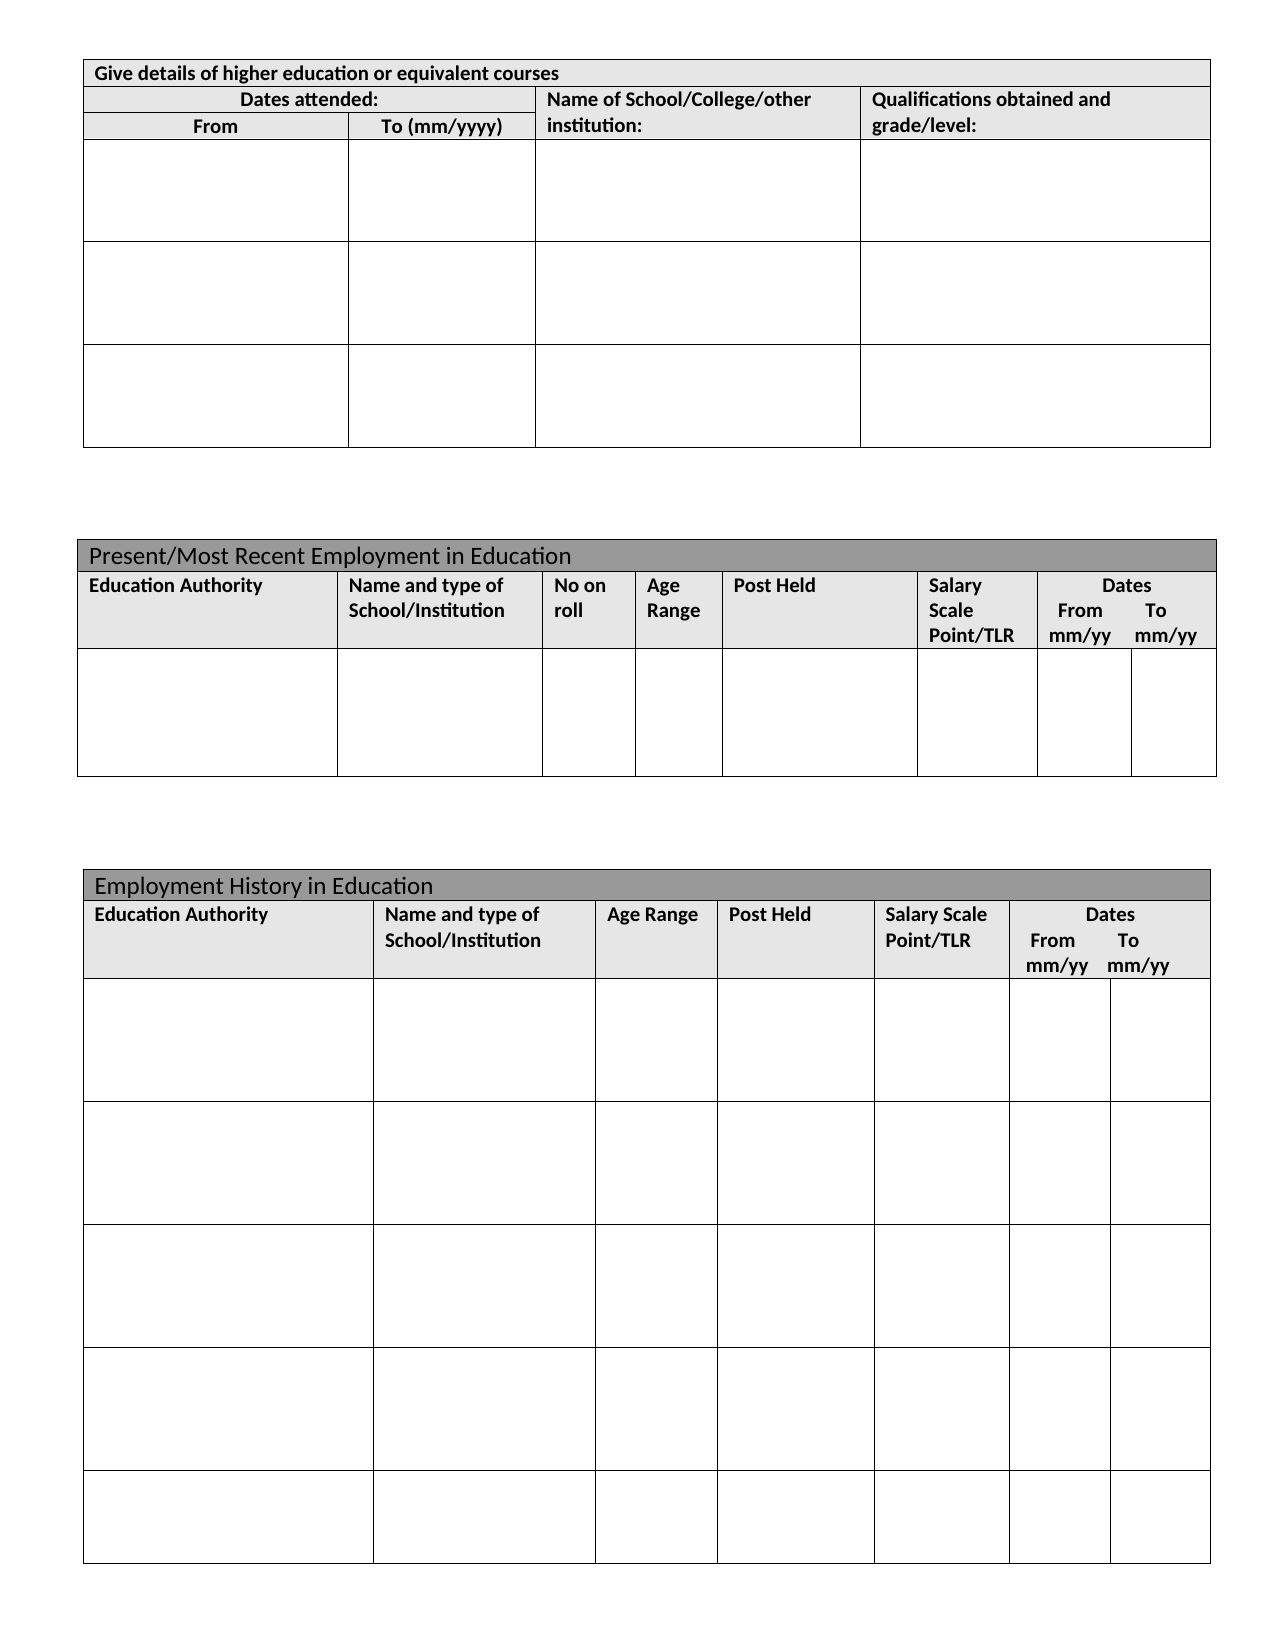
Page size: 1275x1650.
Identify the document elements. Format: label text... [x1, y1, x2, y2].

table_cell [1111, 1471, 1210, 1563]
table_cell Salary Scale Point/TLR [875, 901, 1009, 978]
table_cell Post Held [723, 572, 917, 648]
table_cell Name of School/College/other institution: [536, 87, 860, 138]
table_cell [875, 1471, 1009, 1563]
table_cell [536, 345, 860, 447]
table_cell [536, 140, 860, 241]
table_cell [596, 1102, 717, 1224]
table_cell [374, 1102, 595, 1224]
table_cell [84, 242, 348, 344]
table_cell [636, 649, 722, 776]
table_cell [1111, 979, 1210, 1101]
table_cell [349, 242, 535, 344]
table_header Give details of higher education or equivalent courses [84, 60, 1210, 86]
table_cell [1010, 979, 1110, 1101]
table_cell [374, 1471, 595, 1563]
table_cell [536, 242, 860, 344]
table_header Employment History in Education [84, 870, 1210, 900]
table_cell [718, 1471, 874, 1563]
table_cell [84, 1102, 373, 1224]
table_cell Education Authority [78, 572, 337, 648]
table_cell [861, 140, 1210, 241]
table_cell [596, 901, 717, 978]
table_cell [718, 1225, 874, 1347]
table_cell Salary Scale Point/TLR [918, 572, 1037, 648]
table_header Present/Most Recent Employment in Education [78, 540, 1216, 571]
table_cell [918, 649, 1037, 776]
table_cell [718, 979, 874, 1101]
table_cell [349, 140, 535, 241]
table_cell [596, 1225, 717, 1347]
table_cell [596, 1471, 717, 1563]
table_cell [338, 649, 542, 776]
table_cell [374, 1225, 595, 1347]
table_cell [349, 345, 535, 447]
table_cell [1111, 1102, 1210, 1224]
table_cell Education Authority [84, 901, 373, 978]
table_cell [84, 1348, 373, 1470]
table_cell [718, 1102, 874, 1224]
table_cell From [84, 113, 348, 138]
table_cell [596, 979, 717, 1101]
table_cell [718, 1348, 874, 1470]
table_cell [84, 345, 348, 447]
table_cell [543, 649, 635, 776]
table_cell [636, 572, 722, 648]
table_cell Dates From To mm/yy mm/yy [1010, 901, 1210, 978]
table_cell Name and type of School/Institution [338, 572, 542, 648]
table_cell [1010, 1348, 1110, 1470]
table_cell [374, 979, 595, 1101]
table_cell [596, 1348, 717, 1470]
table_cell [861, 345, 1210, 447]
table_cell Name and type of School/Institution [374, 901, 595, 978]
table_cell [1010, 1225, 1110, 1347]
table_cell [1010, 1471, 1110, 1563]
table_cell [1010, 1102, 1110, 1224]
table_cell [84, 1471, 373, 1563]
table_cell [875, 1102, 1009, 1224]
table_cell Post Held [718, 901, 874, 978]
table_cell [723, 649, 917, 776]
table_cell No on roll [543, 572, 635, 648]
table_cell [875, 979, 1009, 1101]
table_cell [84, 979, 373, 1101]
table_cell To (mm/yyyy) [349, 113, 535, 138]
table_cell [374, 1348, 595, 1470]
table_cell Qualifications obtained and grade/level: [861, 87, 1210, 138]
table_cell [1132, 649, 1216, 776]
table_cell [875, 1225, 1009, 1347]
table_cell [1038, 649, 1131, 776]
table_cell [1111, 1225, 1210, 1347]
table_cell [1111, 1348, 1210, 1470]
table_cell Dates From To mm/yy mm/yy [1038, 572, 1216, 648]
table_cell [861, 242, 1210, 344]
table_cell Dates attended: [84, 87, 535, 112]
table_cell [84, 1225, 373, 1347]
table_cell [78, 649, 337, 776]
table_cell [84, 140, 348, 241]
table_cell [875, 1348, 1009, 1470]
